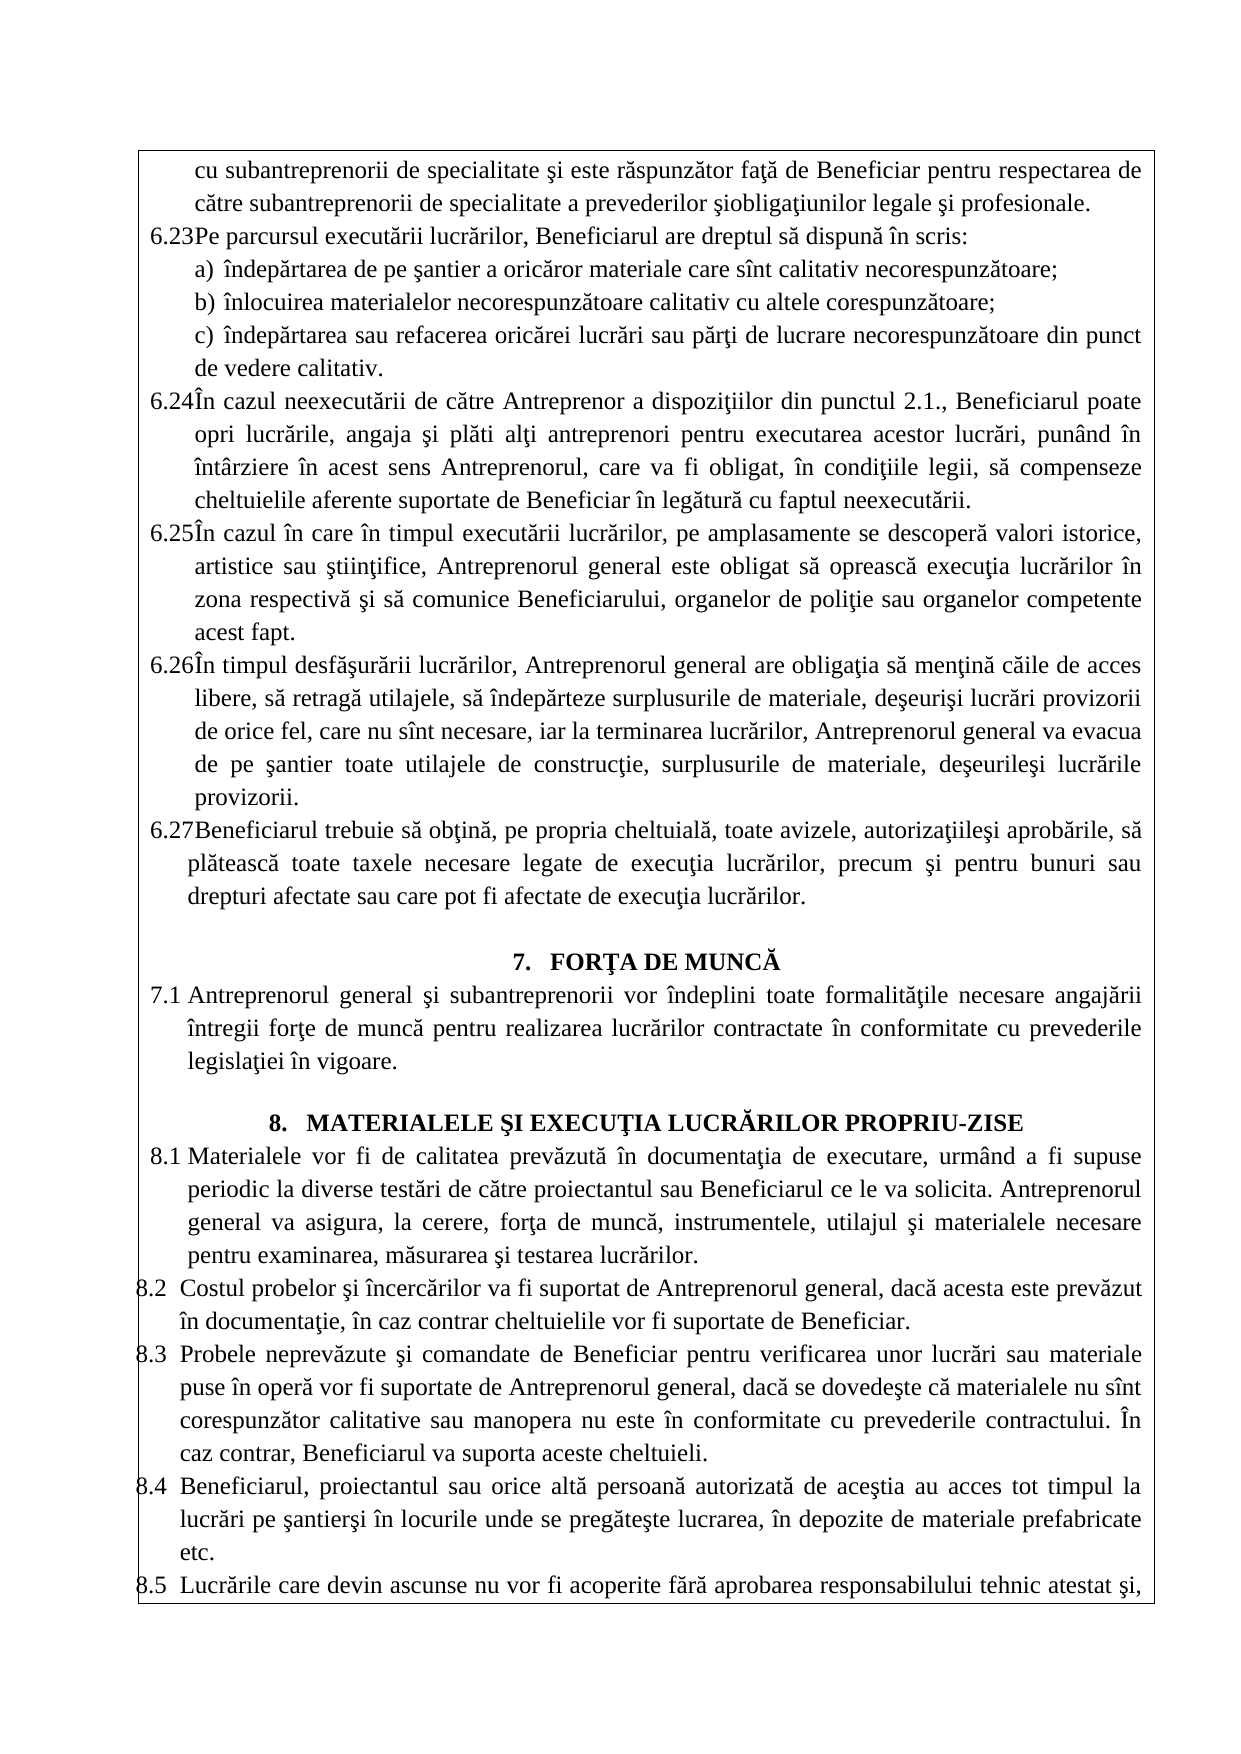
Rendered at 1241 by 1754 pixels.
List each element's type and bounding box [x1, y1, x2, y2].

table_cell [139, 151, 1154, 1603]
